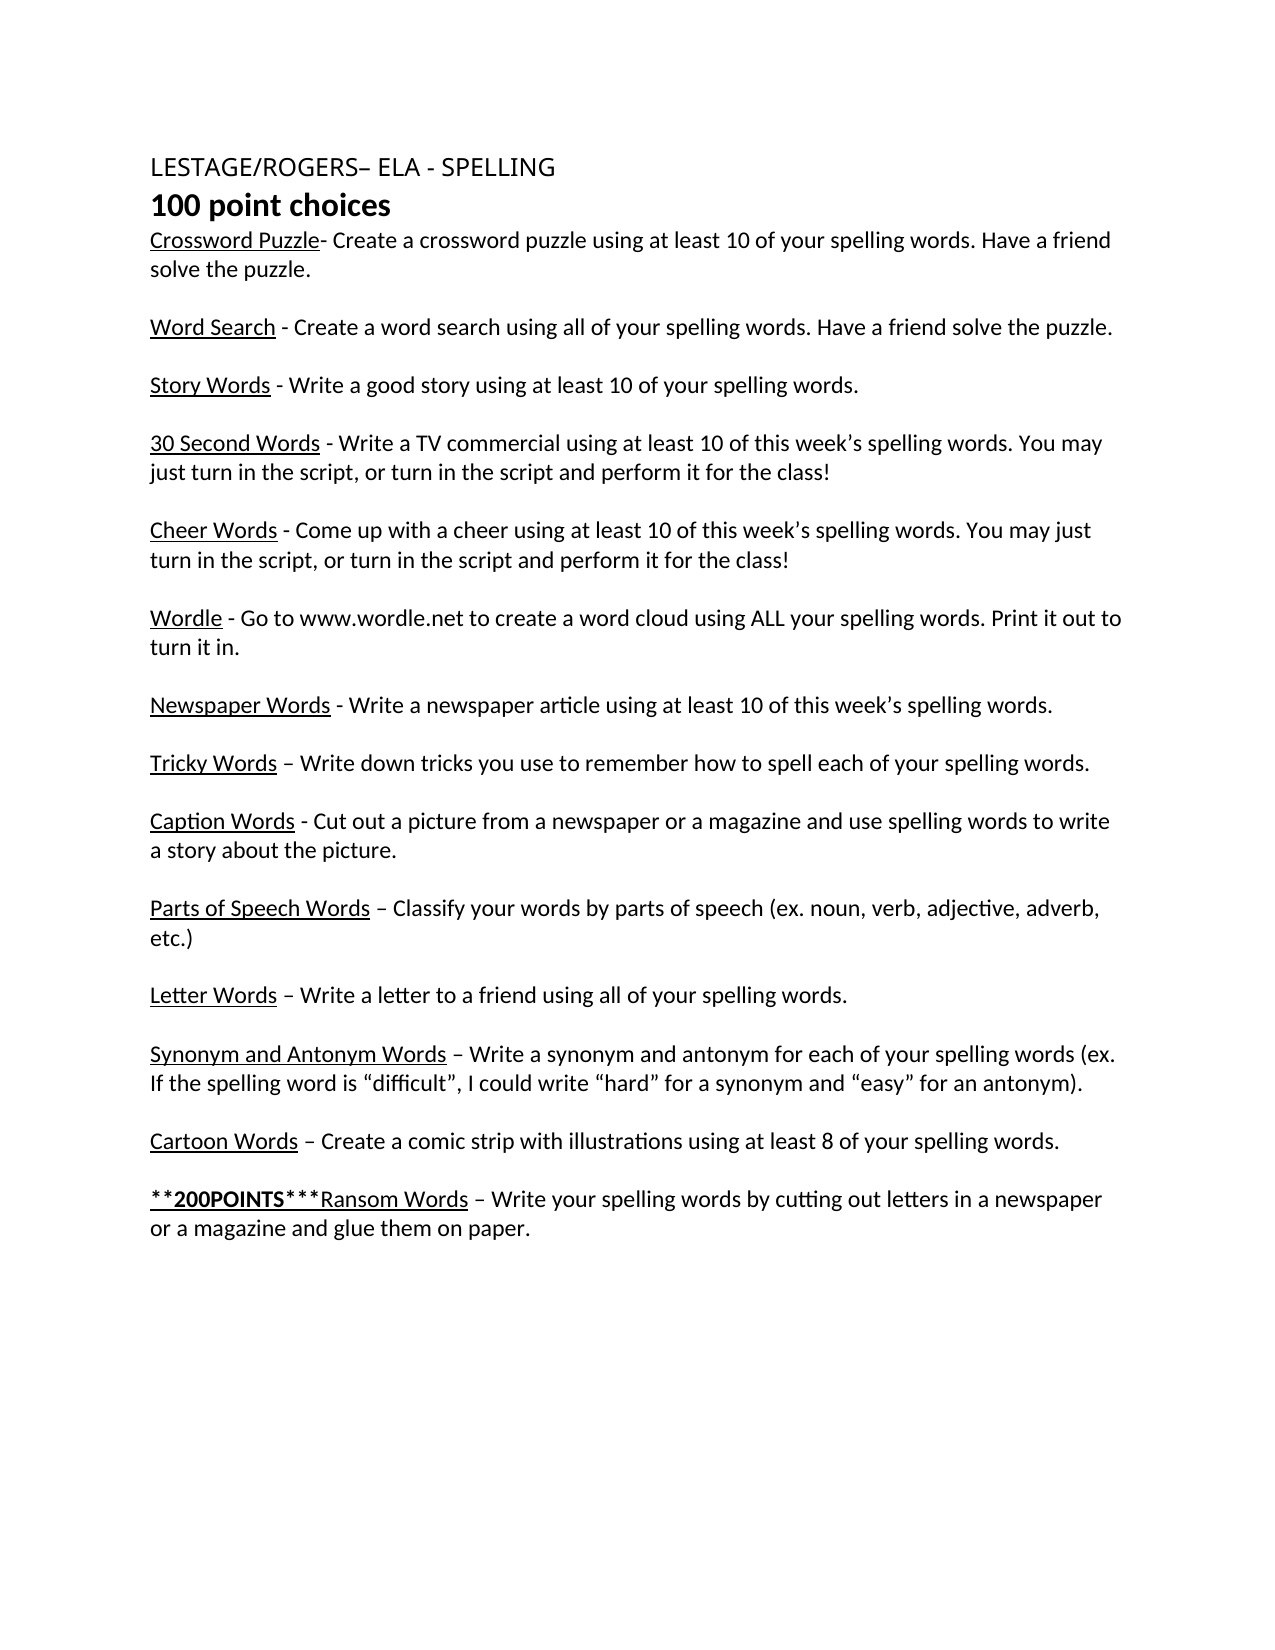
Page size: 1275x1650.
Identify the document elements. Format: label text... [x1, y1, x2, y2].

text Newspaper Words - Write a newspaper article using at least 10 of this week’s spelling words. [150, 690, 1125, 719]
text Cartoon Words – Create a comic strip with illustrations using at least 8 of your spelling words. [150, 1126, 1125, 1155]
text Tricky Words – Write down tricks you use to remember how to spell each of your spelling words. [150, 748, 1125, 777]
text Word Search - Create a word search using all of your spelling words. Have a friend solve the puzzle. [150, 312, 1125, 341]
text Letter Words – Write a letter to a friend using all of your spelling words. [150, 981, 1125, 1010]
text Story Words - Write a good story using at least 10 of your spelling words. [150, 370, 1125, 399]
text 30 Second Words - Write a TV commercial using at least 10 of this week’s spelling words. You may just turn in the script, or turn in the script and perform it for the class! [150, 428, 1125, 487]
text Synonym and Antonym Words – Write a synonym and antonym for each of your spelling words (ex. If the spelling word is “difficult”, I could write “hard” for a synonym and “easy” for an antonym). [150, 1039, 1125, 1097]
text Crossword Puzzle- Create a crossword puzzle using at least 10 of your spelling words. Have a friend solve the puzzle. [150, 225, 1125, 283]
text 100 point choices [150, 184, 1125, 225]
text Wordle - Go to www.wordle.net to create a word cloud using ALL your spelling words. Print it out to turn it in. [150, 603, 1125, 661]
text Cheer Words - Come up with a cheer using at least 10 of this week’s spelling words. You may just turn in the script, or turn in the script and perform it for the class! [150, 515, 1125, 574]
text Caption Words - Cut out a picture from a newspaper or a magazine and use spelling words to write a story about the picture. [150, 806, 1125, 864]
text Parts of Speech Words – Classify your words by parts of speech (ex. noun, verb, adjective, adverb, etc.) [150, 893, 1125, 952]
text **200POINTS***Ransom Words – Write your spelling words by cutting out letters in a newspaper or a magazine and glue them on paper. [150, 1184, 1125, 1242]
